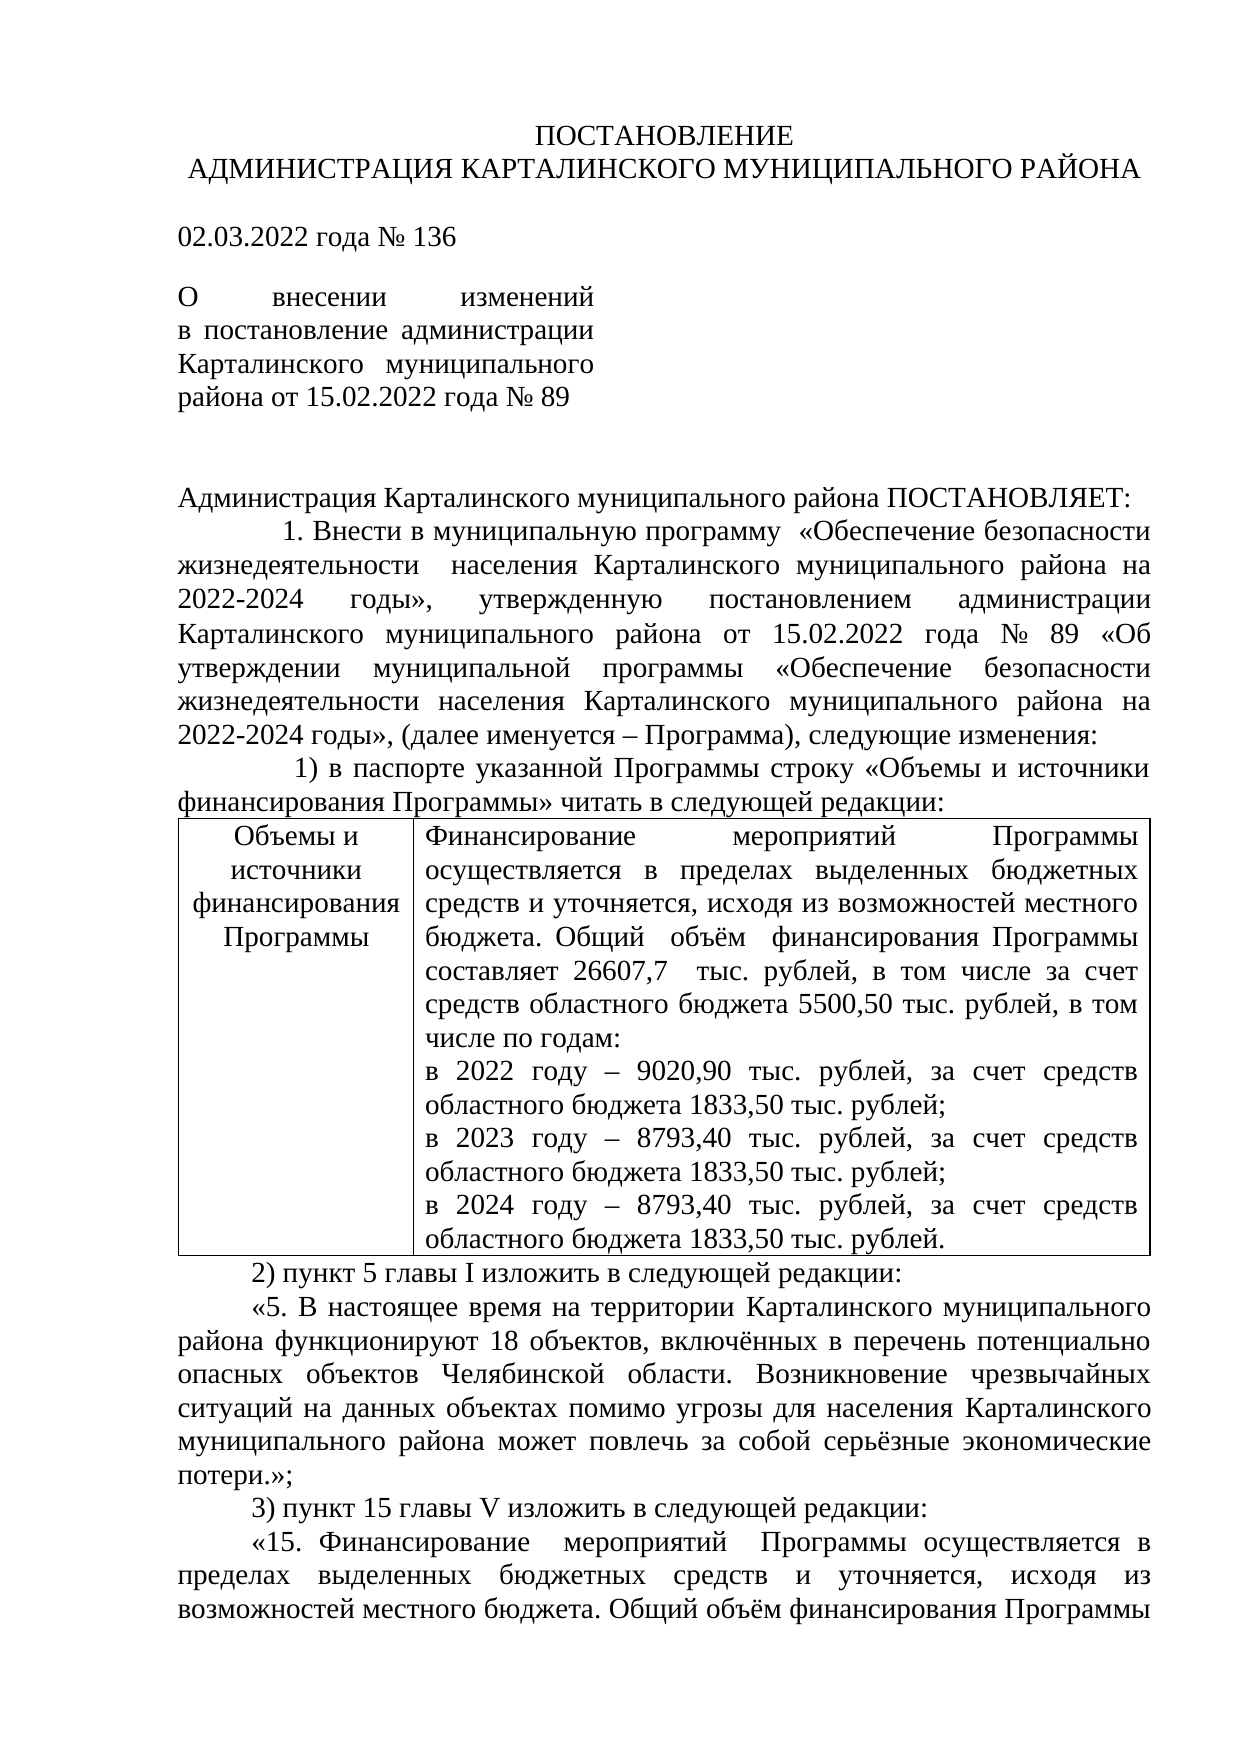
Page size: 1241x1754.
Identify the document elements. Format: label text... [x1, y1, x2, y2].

text 1. Внести в муниципальную программу «Обеспечение безопасности жизнедеятельности населения Карталинского муниципального района на 2022-2024 годы», утвержденную постановлением администрации Карталинского муниципального района от 15.02.2022 года № 89 «Об утверждении муниципальной программы «Обеспечение безопасности жизнедеятельности населения Карталинского муниципального района на 2022-2024 годы», (далее именуется – Программа), следующие изменения: [177, 513, 1152, 750]
text 02.03.2022 года № 136 [177, 219, 1152, 252]
text ПОСТАНОВЛЕНИЕ [177, 118, 1152, 152]
text Администрация Карталинского муниципального района ПОСТАНОВЛЯЕТ: [177, 480, 1152, 513]
text АДМИНИСТРАЦИЯ КАРТАЛИНСКОГО МУНИЦИПАЛЬНОГО РАЙОНА [177, 152, 1152, 185]
text «5. В настоящее время на территории Карталинского муниципального района функционируют 18 объектов, включённых в перечень потенциально опасных объектов Челябинской области. Возникновение чрезвычайных ситуаций на данных объектах помимо угрозы для населения Карталинского муниципального района может повлечь за собой серьёзные экономические потери.»; [177, 1289, 1152, 1490]
table_header Объемы и источники финансирования Программы [179, 819, 413, 1254]
text 3) пункт 15 главы V изложить в следующей редакции: [177, 1490, 1152, 1524]
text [177, 1524, 1152, 1624]
text 1) в паспорте указанной Программы строку «Объемы и источники финансирования Программы» читать в следующей редакции: [177, 750, 1152, 817]
text 2) пункт 5 главы I изложить в следующей редакции: [177, 1256, 1152, 1289]
table_header О внесении изменений в постановление администрации Карталинского муниципального района от 15.02.2022 года № 89 [166, 279, 605, 413]
table_header Финансирование мероприятий Программы осуществляется в пределах выделенных бюджетных средств и уточняется, исходя из возможностей местного бюджета. Общий объём финансирования Программы составляет 26607,7 тыс. рублей, в том числе за счет средств областного бюджета 5500,50 тыс. рублей, в том числе по годам: в 2022 году – 9020,90 тыс. рублей, за счет средств областного бюджета 1833,50 тыс. рублей; в 2023 году – 8793,40 тыс. рублей, за счет средств областного бюджета 1833,50 тыс. рублей; в 2024 году – 8793,40 тыс. рублей, за счет средств областного бюджета 1833,50 тыс. рублей. [414, 819, 1149, 1254]
